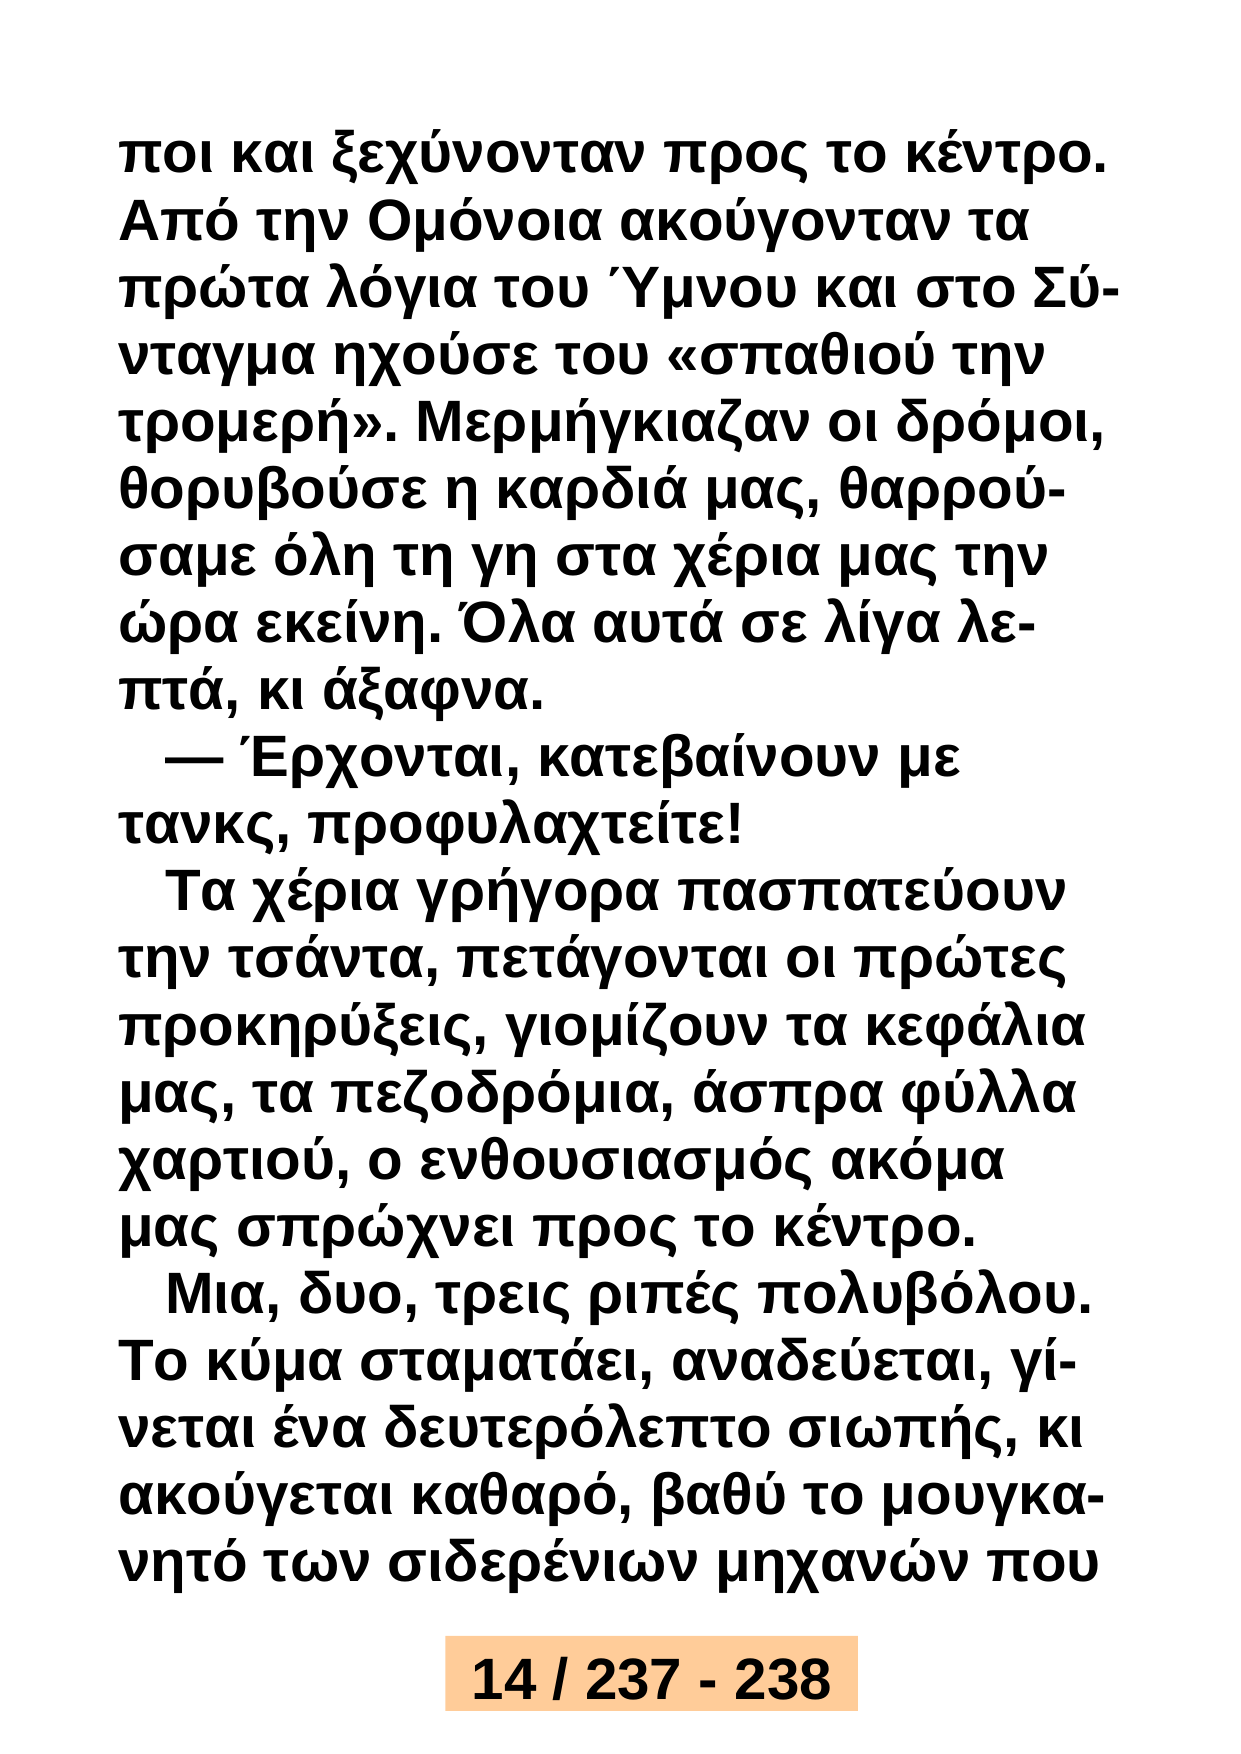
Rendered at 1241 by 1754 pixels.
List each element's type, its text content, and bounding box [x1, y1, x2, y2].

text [118, 1258, 1122, 1594]
text — Έρχονται, κατεβαίνουν με τανκς, προφυλαχτείτε! [118, 722, 1122, 856]
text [118, 118, 1122, 722]
text Τα χέρια γρήγορα πασπατεύουν την τσάντα, πετάγονται οι πρώτες προκηρύξεις, γιομίζουν τα κεφάλια μας, τα πεζοδρόμια, άσπρα φύλλα χαρτιού, ο ενθουσιασμός ακόμα μας σπρώχνει προς το κέντρο. [118, 856, 1122, 1258]
